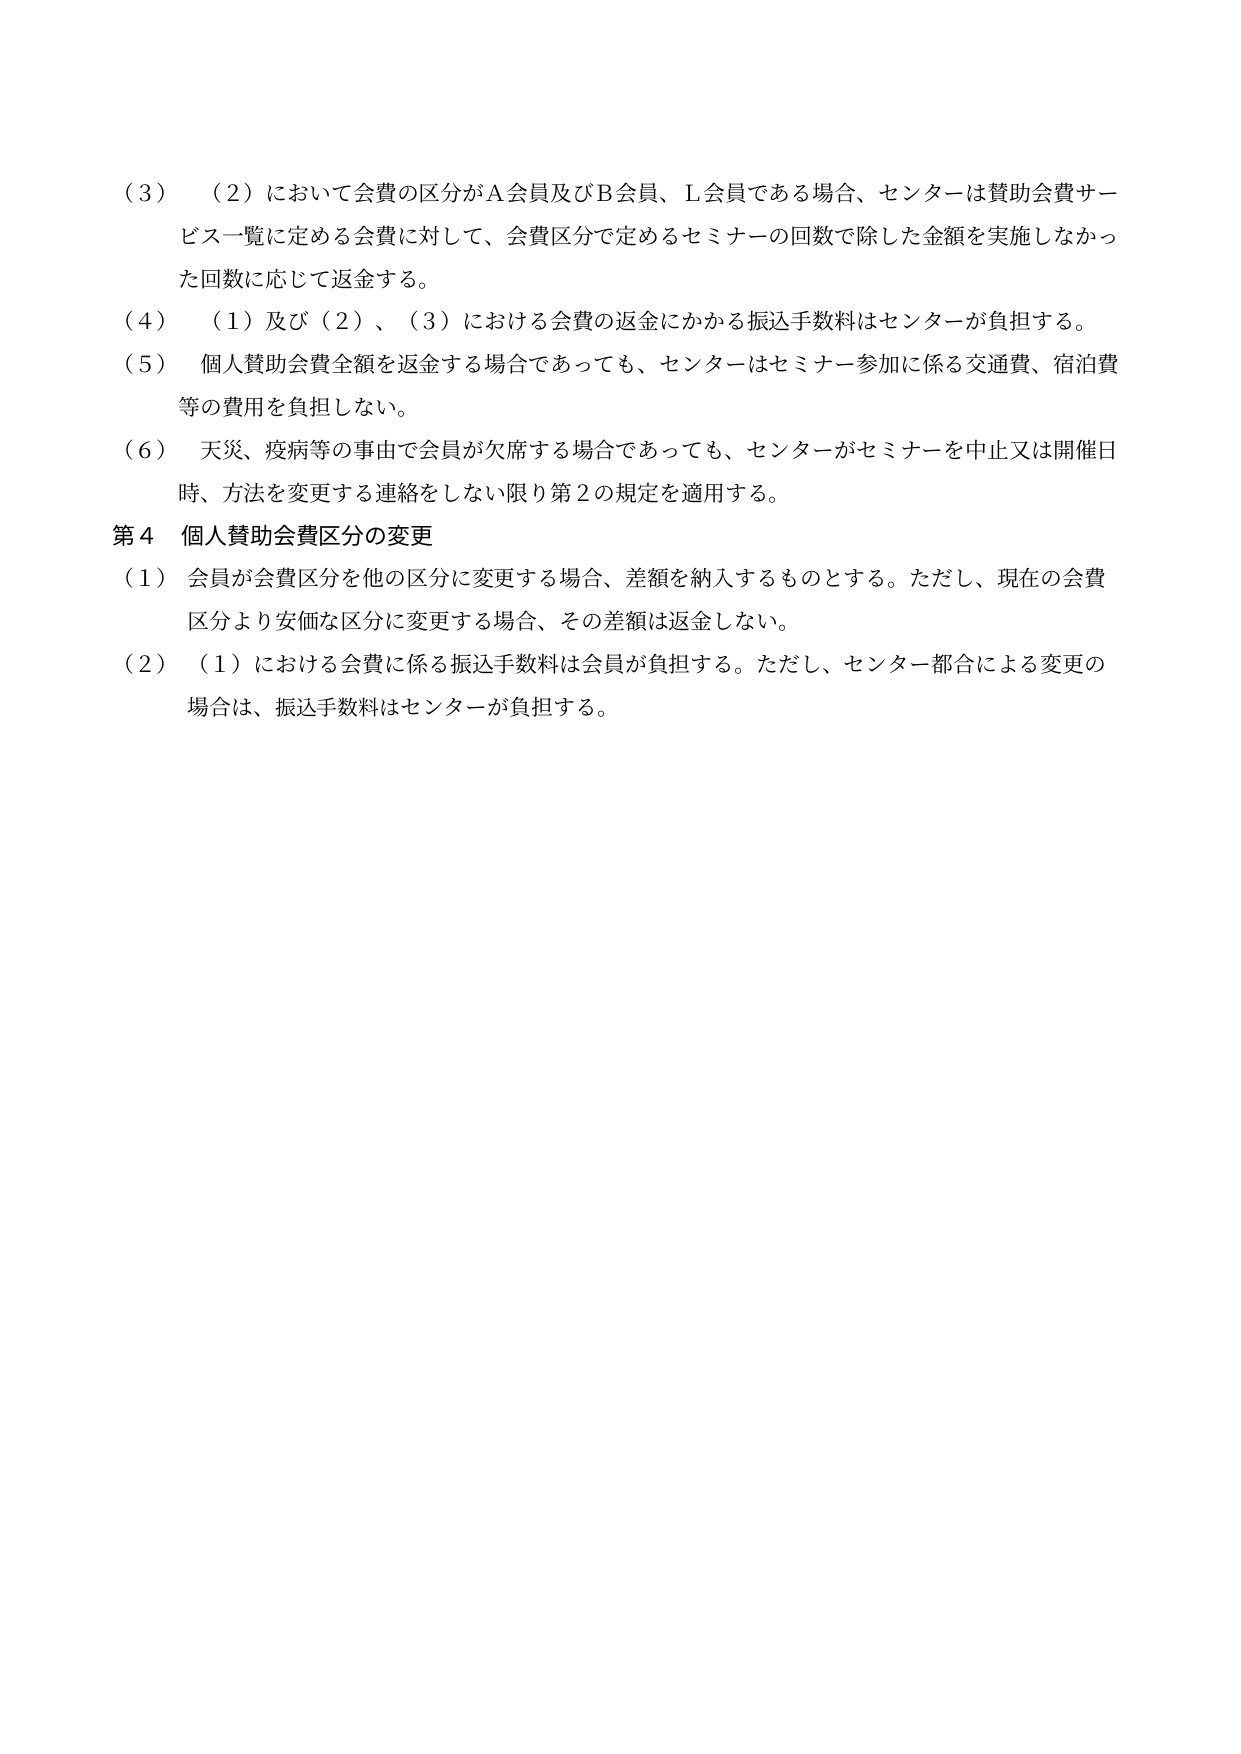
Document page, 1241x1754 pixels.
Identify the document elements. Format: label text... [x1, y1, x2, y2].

list （１）及び（２）、（３）における会費の返金にかかる振込手数料はセンターが負担する。 [112, 299, 1128, 342]
list （１）における会費に係る振込手数料は会員が負担する。ただし、センター都合による変更の場合は、振込手数料はセンターが負担する。 [112, 641, 1128, 727]
list 会員が会費区分を他の区分に変更する場合、差額を納入するものとする。ただし、現在の会費区分より安価な区分に変更する場合、その差額は返金しない。 [112, 556, 1128, 641]
list 個人賛助会費全額を返金する場合であっても、センターはセミナー参加に係る交通費、宿泊費等の費用を負担しない。 [112, 342, 1128, 427]
text 第４ 個人賛助会費区分の変更 [112, 513, 1128, 556]
list 天災、疫病等の事由で会員が欠席する場合であっても、センターがセミナーを中止又は開催日時、方法を変更する連絡をしない限り第２の規定を適用する。 [112, 427, 1128, 513]
list （２）において会費の区分がＡ会員及びＢ会員、Ｌ会員である場合、センターは賛助会費サービス一覧に定める会費に対して、会費区分で定めるセミナーの回数で除した金額を実施しなかった回数に応じて返金する。 [112, 171, 1128, 299]
